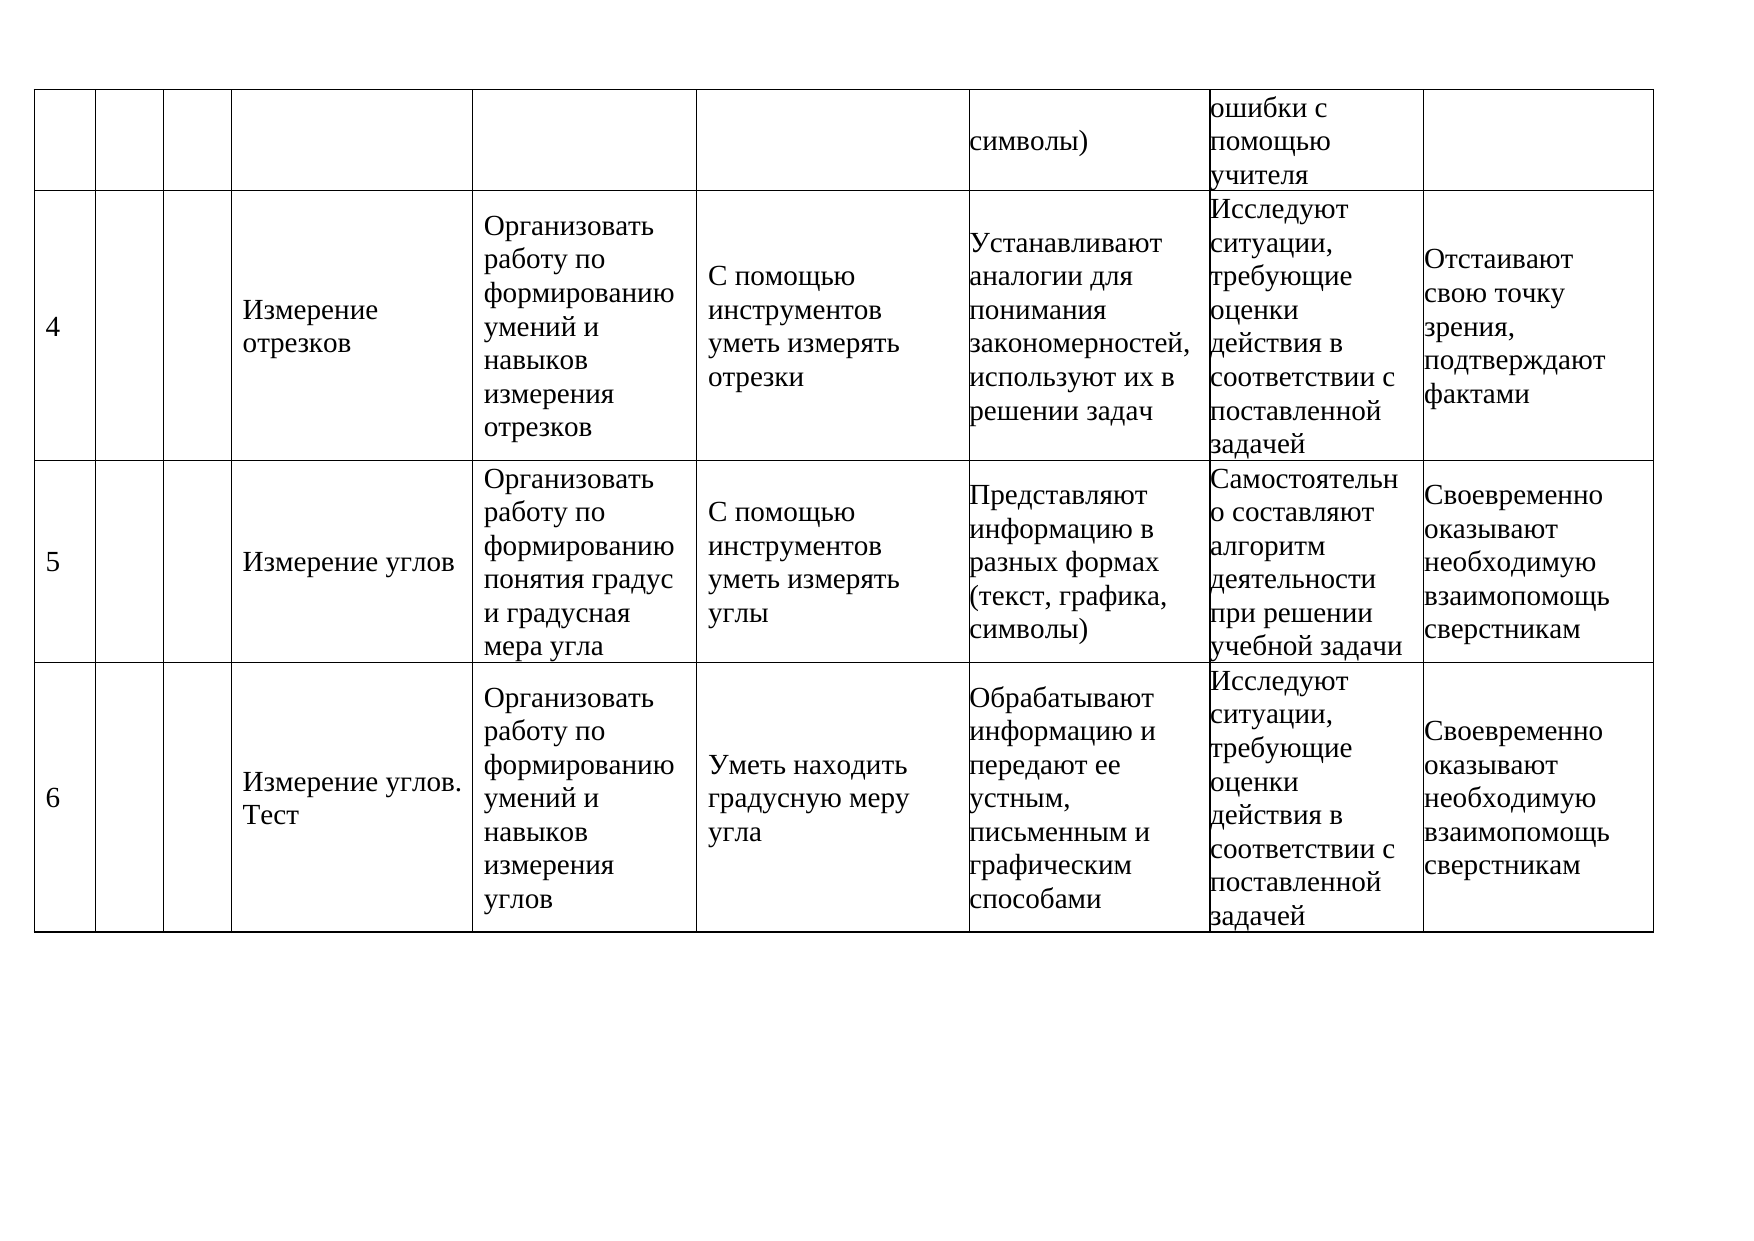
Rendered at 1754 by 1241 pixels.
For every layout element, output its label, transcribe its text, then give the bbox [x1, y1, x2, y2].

table_cell 5 [35, 461, 95, 662]
table_cell С помощью инструментов уметь измерять отрезки [697, 191, 969, 460]
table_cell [1424, 90, 1653, 190]
table_cell Организовать работу по формированию умений и навыков измерения отрезков [473, 191, 696, 460]
table_cell Обрабатывают информацию и передают ее устным, письменным и графическим способами [970, 663, 1209, 931]
table_cell Исследуют ситуации, требующие оценки действия в соответствии с поставленной задачей [1211, 663, 1423, 931]
table_cell Организовать работу по формированию умений и навыков измерения углов [473, 663, 696, 931]
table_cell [697, 90, 969, 190]
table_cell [970, 90, 1209, 190]
table_cell [96, 191, 163, 460]
table_cell [96, 663, 163, 931]
table_cell Измерение отрезков [232, 191, 472, 460]
table_cell Уметь находить градусную меру угла [697, 663, 969, 931]
table_cell Самостоятельно составляют алгоритм деятельности при решении учебной задачи [1211, 461, 1423, 662]
table_cell Организовать работу по формированию понятия градус и градусная мера угла [473, 461, 696, 662]
table_cell [164, 191, 231, 460]
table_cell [1211, 90, 1423, 190]
table_cell С помощью инструментов уметь измерять углы [697, 461, 969, 662]
table_cell [96, 461, 163, 662]
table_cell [232, 90, 472, 190]
table_cell [164, 90, 231, 190]
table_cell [473, 90, 696, 190]
table_cell [96, 90, 163, 190]
table_cell Измерение углов. Тест [232, 663, 472, 931]
table_cell Исследуют ситуации, требующие оценки действия в соответствии с поставленной задачей [1211, 191, 1423, 460]
table_cell 6 [35, 663, 95, 931]
table_cell Своевременно оказывают необходимую взаимопомощь сверстникам [1424, 663, 1653, 931]
table_cell [164, 663, 231, 931]
table_cell [164, 461, 231, 662]
table_cell 3 [35, 90, 95, 190]
table_cell Отстаивают свою точку зрения, подтверждают фактами [1424, 191, 1653, 460]
table_cell 4 [35, 191, 95, 460]
table_cell Представляют информацию в разных формах (текст, графика, символы) [970, 461, 1209, 662]
table_cell Измерение углов [232, 461, 472, 662]
table_cell Устанавливают аналогии для понимания закономерностей, используют их в решении задач [970, 191, 1209, 460]
table_cell Своевременно оказывают необходимую взаимопомощь сверстникам [1424, 461, 1653, 662]
